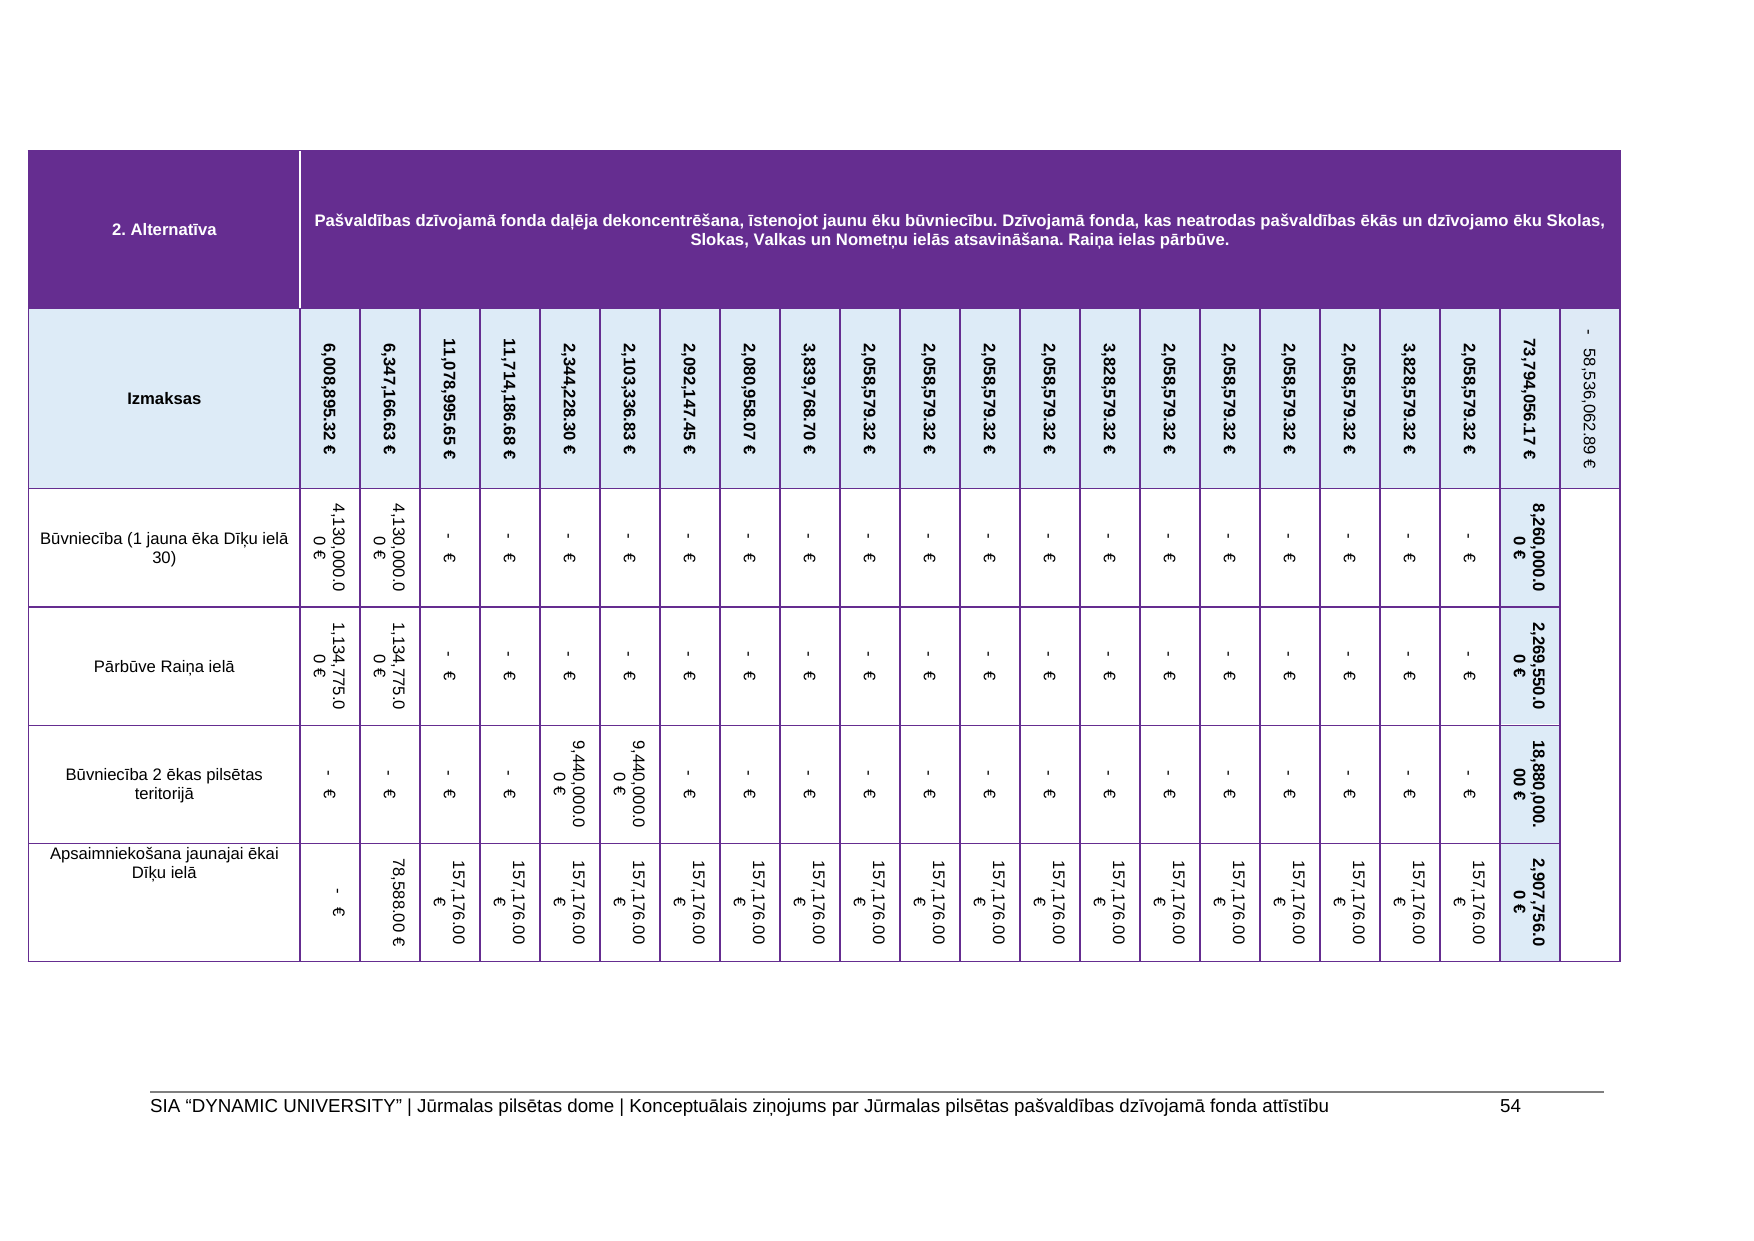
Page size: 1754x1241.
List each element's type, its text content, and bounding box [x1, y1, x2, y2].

table_cell - € [1441, 608, 1499, 724]
table_cell 157,176.00 € [961, 844, 1019, 961]
table_cell - € [1381, 608, 1439, 724]
table_cell [1561, 489, 1619, 961]
table_cell Būvniecība (1 jauna ēka Dīķu ielā 30) [29, 489, 299, 606]
table_cell - € [301, 844, 359, 961]
table_cell 157,176.00 € [541, 844, 599, 961]
table_cell Būvniecība 2 ēkas pilsētas teritorijā [29, 726, 299, 843]
table_cell 157,176.00 € [1381, 844, 1439, 961]
table_cell 3,828,579.32 € [1081, 309, 1139, 488]
table_cell 157,176.00 € [901, 844, 959, 961]
table_cell - € [721, 489, 779, 606]
table_cell 9,440,000.00 € [601, 726, 659, 843]
table_cell - € [1021, 726, 1079, 843]
table_cell 157,176.00 € [721, 844, 779, 961]
table_cell - 58,536,062.89 € [1561, 309, 1619, 488]
table_cell 157,176.00 € [601, 844, 659, 961]
table_cell 2,092,147.45 € [661, 309, 719, 488]
table_header Pašvaldības dzīvojamā fonda daļēja dekoncentrēšana, īstenojot jaunu ēku būvniecību. Dzīvojamā fonda, kas neatrodas pašvaldības ēkās un dzīvojamo ēku Skolas, Slokas, Valkas un Nometņu ielās atsavināšana. Raiņa ielas pārbūve. [301, 151, 1619, 308]
table_cell - € [961, 726, 1019, 843]
table_cell 3,828,579.32 € [1381, 309, 1439, 488]
table_cell - € [1021, 489, 1079, 606]
table_cell - € [1261, 608, 1319, 724]
table_cell - € [421, 608, 479, 724]
table_cell - € [721, 726, 779, 843]
table_cell 157,176.00 € [781, 844, 839, 961]
table_cell 157,176.00 € [841, 844, 899, 961]
table_cell - € [541, 608, 599, 724]
table_cell - € [781, 489, 839, 606]
table_cell - € [1321, 726, 1379, 843]
table_cell 157,176.00 € [661, 844, 719, 961]
table_cell - € [781, 608, 839, 724]
table_cell 2,058,579.32 € [841, 309, 899, 488]
table_cell 157,176.00 € [1021, 844, 1079, 961]
table_cell - € [1381, 489, 1439, 606]
table_cell 2,058,579.32 € [961, 309, 1019, 488]
table_cell Izmaksas [29, 309, 299, 488]
table_cell 157,176.00 € [481, 844, 539, 961]
table_cell 2,058,579.32 € [1201, 309, 1259, 488]
table_cell - € [601, 489, 659, 606]
table_cell - € [421, 726, 479, 843]
table_cell 6,008,895.32 € [301, 309, 359, 488]
table_cell - € [1321, 608, 1379, 724]
table_cell 4,130,000.00 € [301, 489, 359, 606]
table_cell - € [1441, 726, 1499, 843]
table_cell - € [1261, 489, 1319, 606]
table_cell - € [781, 726, 839, 843]
table_cell - € [1261, 726, 1319, 843]
table_cell - € [1021, 608, 1079, 724]
table_cell - € [841, 489, 899, 606]
table_cell 2,058,579.32 € [901, 309, 959, 488]
table_cell - € [961, 489, 1019, 606]
table_cell 2,058,579.32 € [1021, 309, 1079, 488]
table_cell 2,058,579.32 € [1141, 309, 1199, 488]
table_cell 157,176.00 € [1441, 844, 1499, 961]
table_cell 2,058,579.32 € [1261, 309, 1319, 488]
table_cell - € [1201, 726, 1259, 843]
table_cell - € [961, 608, 1019, 724]
table_cell 157,176.00 € [1321, 844, 1379, 961]
table_cell - € [1141, 608, 1199, 724]
table_cell - € [1441, 489, 1499, 606]
table_cell 157,176.00 € [1141, 844, 1199, 961]
table_cell - € [841, 608, 899, 724]
table_cell - € [901, 608, 959, 724]
table_cell - € [841, 726, 899, 843]
table_cell 3,839,768.70 € [781, 309, 839, 488]
table_cell - € [721, 608, 779, 724]
table_cell 157,176.00 € [421, 844, 479, 961]
table_cell - € [541, 489, 599, 606]
table_cell - € [601, 608, 659, 724]
table_cell - € [1081, 726, 1139, 843]
table_cell 9,440,000.00 € [541, 726, 599, 843]
table_cell 11,078,995.65 € [421, 309, 479, 488]
table_cell - € [421, 489, 479, 606]
table_cell - € [661, 726, 719, 843]
table_cell 18,880,000.00 € [1501, 726, 1559, 843]
table_cell 78,588.00 € [361, 844, 419, 961]
table_cell 157,176.00 € [1081, 844, 1139, 961]
table_cell 8,260,000.00 € [1501, 489, 1559, 606]
table_cell 4,130,000.00 € [361, 489, 419, 606]
table_cell - € [1381, 726, 1439, 843]
table_cell - € [301, 726, 359, 843]
table_cell 157,176.00 € [1261, 844, 1319, 961]
table_cell 1,134,775.00 € [301, 608, 359, 724]
table_cell - € [481, 608, 539, 724]
table_cell - € [1081, 489, 1139, 606]
table_cell 11,714,186.68 € [481, 309, 539, 488]
table_cell 157,176.00 € [1201, 844, 1259, 961]
table_cell 2,907,756.00 € [1501, 844, 1559, 961]
table_cell 2,058,579.32 € [1321, 309, 1379, 488]
table_cell - € [1321, 489, 1379, 606]
table_cell 1,134,775.00 € [361, 608, 419, 724]
table_cell - € [1201, 608, 1259, 724]
table_cell Pārbūve Raiņa ielā [29, 608, 299, 724]
table_cell 2,058,579.32 € [1441, 309, 1499, 488]
table_cell - € [661, 489, 719, 606]
table_cell - € [1081, 608, 1139, 724]
table_cell - € [901, 726, 959, 843]
table_cell - € [481, 489, 539, 606]
table_cell 2,080,958.07 € [721, 309, 779, 488]
table_cell - € [1141, 726, 1199, 843]
table_cell - € [481, 726, 539, 843]
table_cell 6,347,166.63 € [361, 309, 419, 488]
table_cell 2,103,336.83 € [601, 309, 659, 488]
table_cell 2,344,228.30 € [541, 309, 599, 488]
table_cell - € [901, 489, 959, 606]
table_cell 73,794,056.17 € [1501, 309, 1559, 488]
table_cell - € [661, 608, 719, 724]
table_cell - € [1141, 489, 1199, 606]
table_cell - € [1201, 489, 1259, 606]
table_cell Apsaimniekošana jaunajai ēkai Dīķu ielā [29, 844, 299, 961]
table_cell 2,269,550.00 € [1501, 608, 1559, 724]
table_cell - € [361, 726, 419, 843]
table_header 2. Alternatīva [29, 151, 299, 308]
